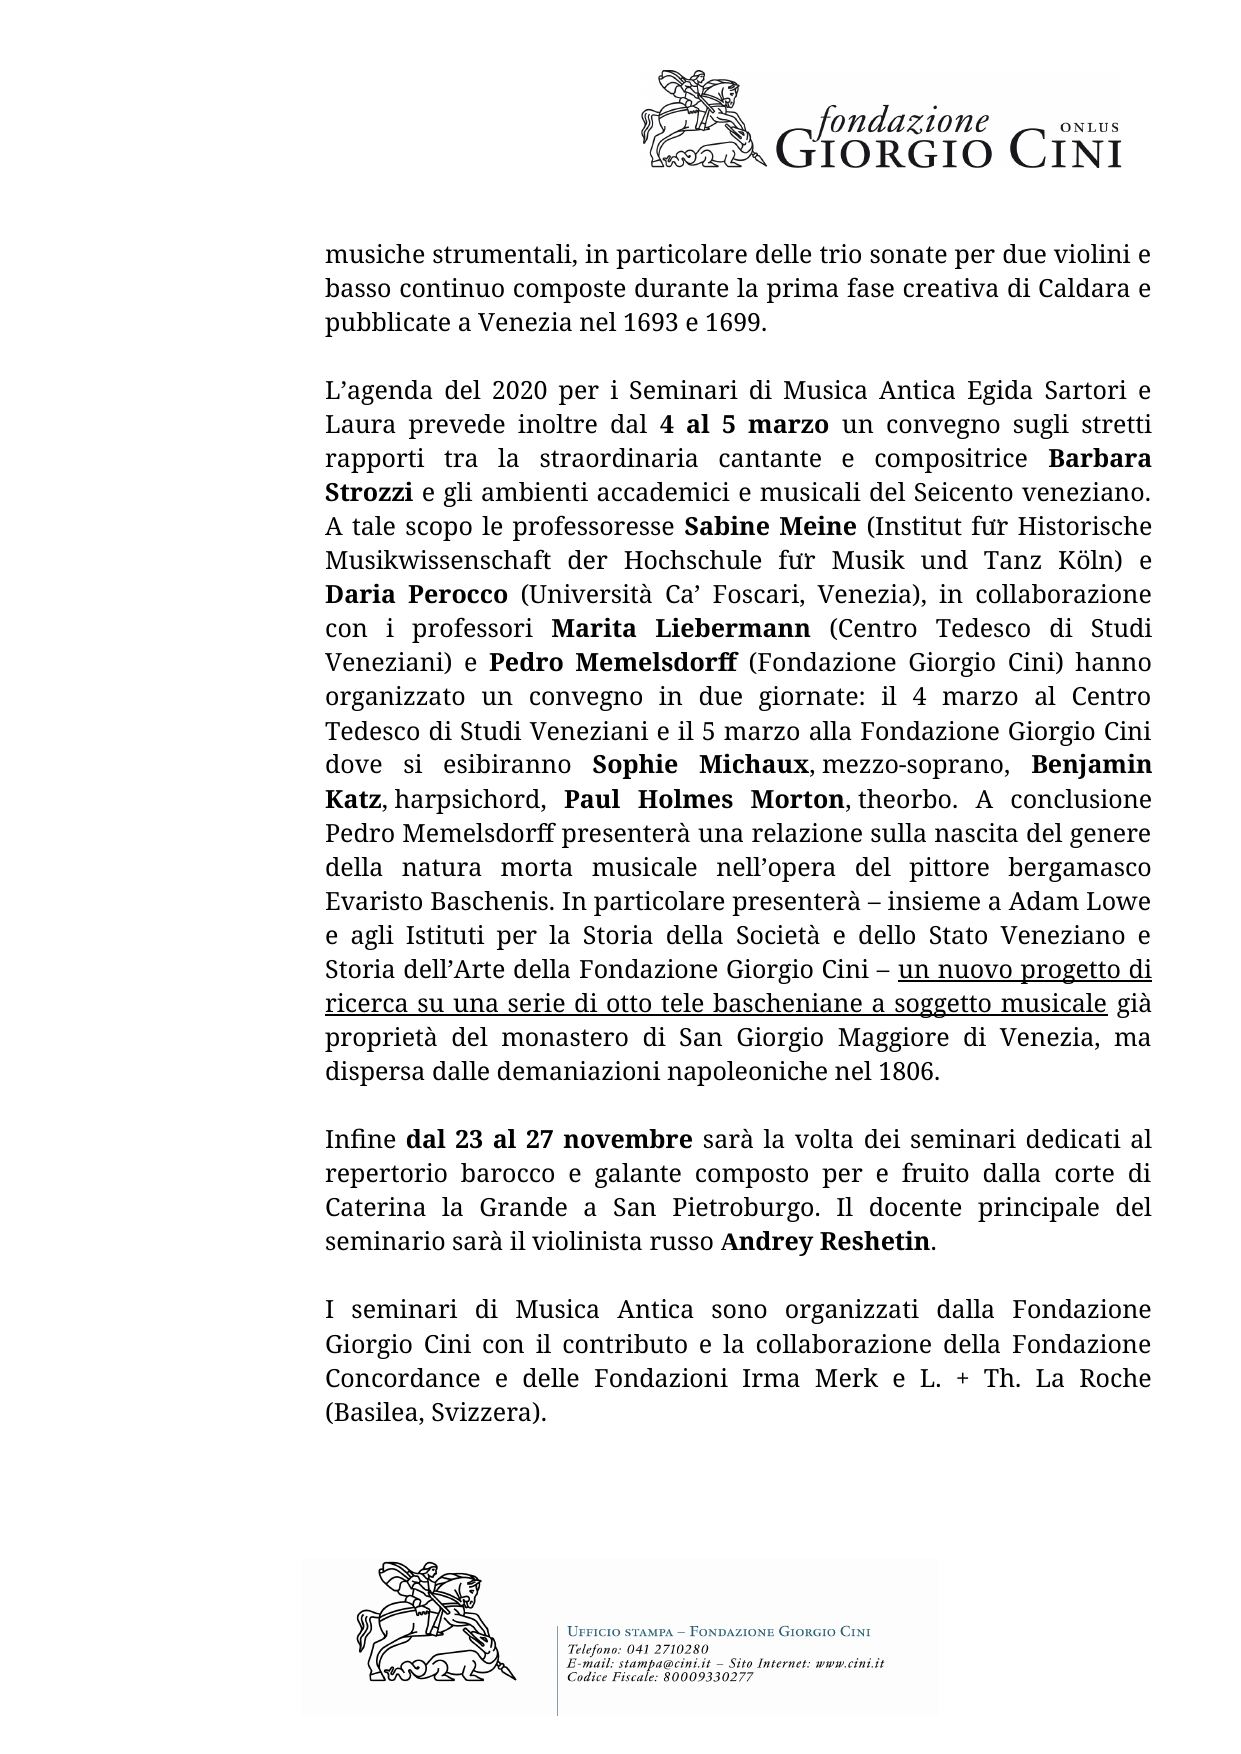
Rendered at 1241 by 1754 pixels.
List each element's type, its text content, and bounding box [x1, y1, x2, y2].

text I seminari di Musica Antica sono organizzati dalla Fondazione Giorgio Cini con il contributo e la collaborazione della Fondazione Concordance e delle Fondazioni Irma Merk e L. + Th. La Roche (Basilea, Svizzera). [325, 1292, 1152, 1428]
picture [301, 1558, 940, 1716]
text Infine dal 23 al 27 novembre sarà la volta dei seminari dedicati al repertorio barocco e galante composto per e fruito dalla corte di Caterina la Grande a San Pietroburgo. Il docente principale del seminario sarà il violinista russo Аndrey Reshetin. [325, 1122, 1152, 1258]
picture [641, 70, 1122, 168]
text L’agenda del 2020 per i Seminari di Musica Antica Egida Sartori e Laura prevede inoltre dal 4 al 5 marzo un convegno sugli stretti rapporti tra la straordinaria cantante e compositrice Barbara Strozzi e gli ambienti accademici e musicali del Seicento veneziano. A tale scopo le professoresse Sabine Meine (Institut für Historische Musikwissenschaft der Hochschule für Musik und Tanz Köln) e Daria Perocco (Università Ca’ Foscari, Venezia), in collaborazione con i professori Marita Liebermann (Centro Tedesco di Studi Veneziani) e Pedro Memelsdorff (Fondazione Giorgio Cini) hanno organizzato un convegno in due giornate: il 4 marzo al Centro Tedesco di Studi Veneziani e il 5 marzo alla Fondazione Giorgio Cini dove si esibiranno Sophie Michaux, mezzo-soprano, Benjamin Katz, harpsichord, Paul Holmes Morton, theorbo. A conclusione Pedro Memelsdorff presenterà una relazione sulla nascita del genere della natura morta musicale nell’opera del pittore bergamasco Evaristo Baschenis. In particolare presenterà – insieme a Adam Lowe e agli Istituti per la Storia della Società e dello Stato Veneziano e Storia dell’Arte della Fondazione Giorgio Cini – un nuovo progetto di ricerca su una serie di otto tele bascheniane a soggetto musicale già proprietà del monastero di San Giorgio Maggiore di Venezia, ma dispersa dalle demaniazioni napoleoniche nel 1806. [325, 372, 1152, 1088]
